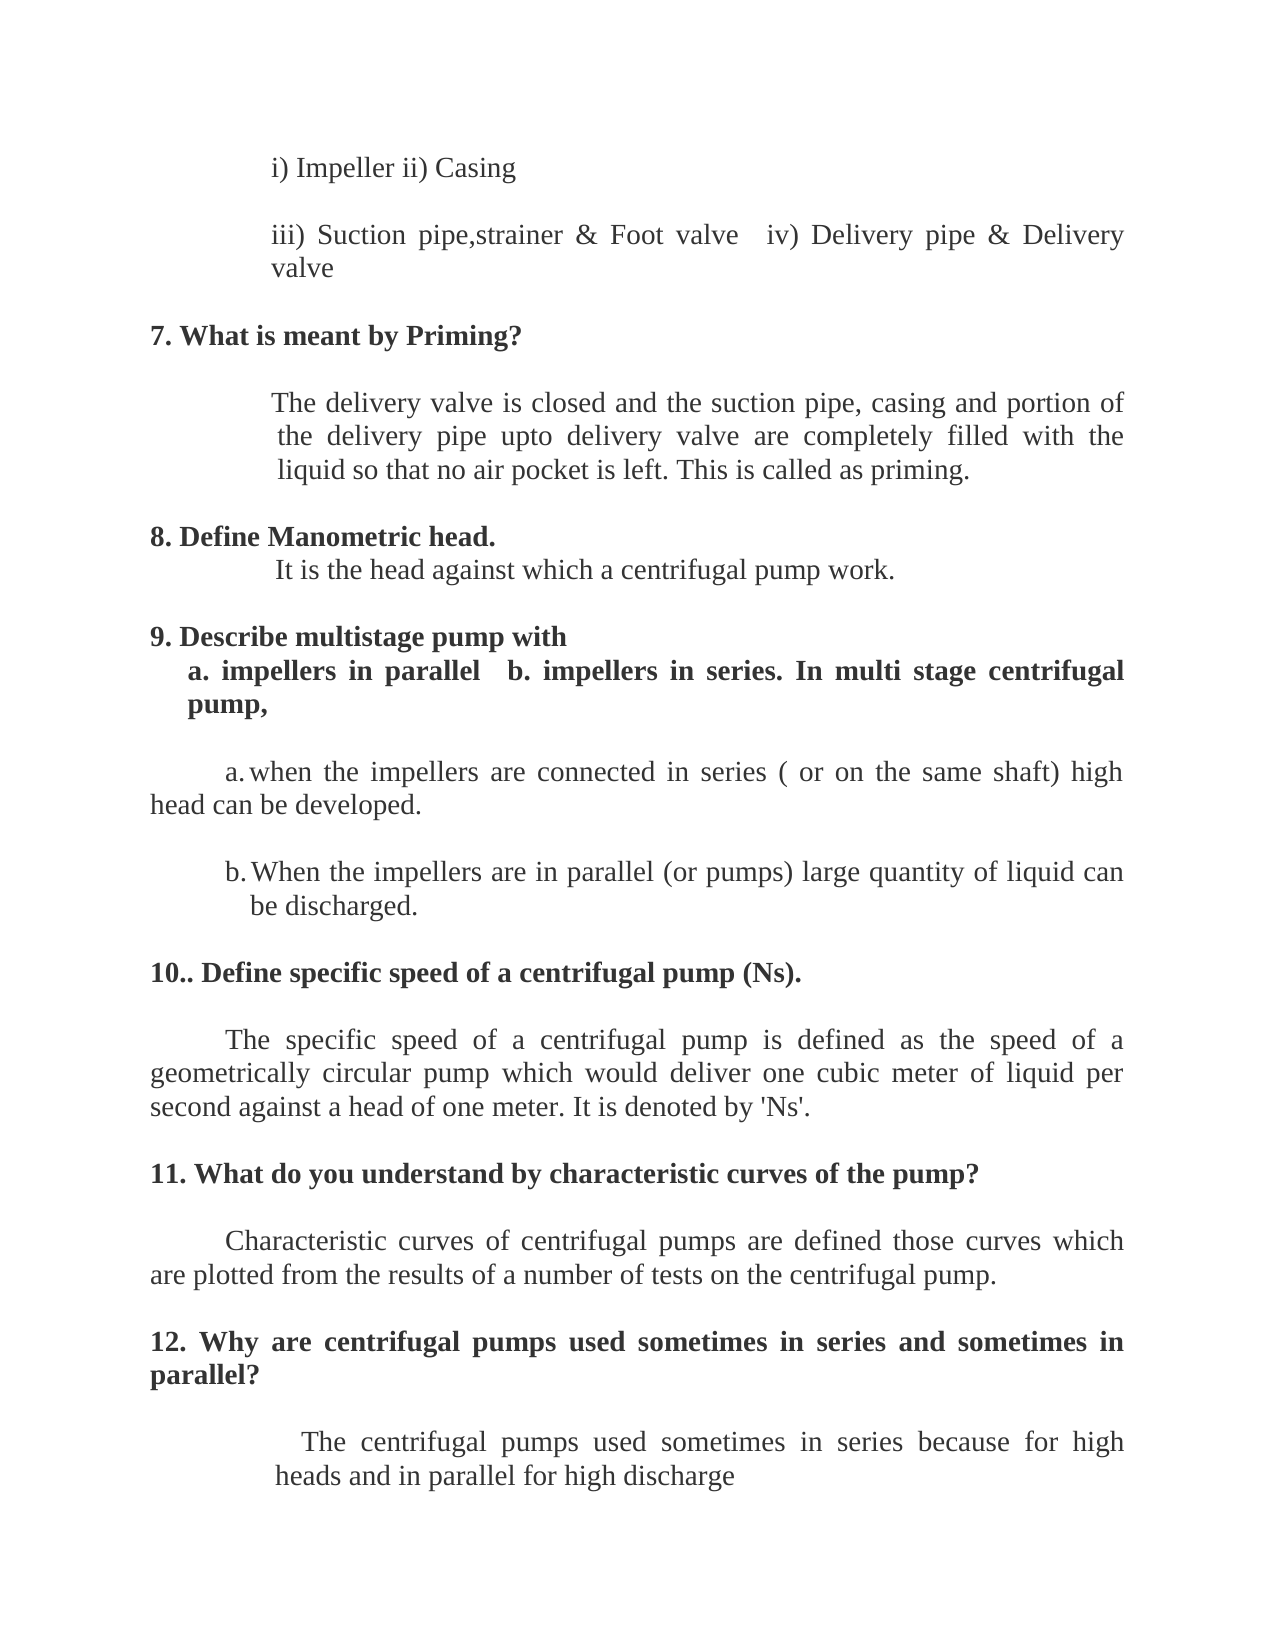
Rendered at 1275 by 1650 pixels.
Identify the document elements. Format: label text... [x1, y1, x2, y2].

text b. When the impellers are in parallel (or pumps) large quantity of liquid can be discharged. [225, 854, 1125, 921]
text 7. What is meant by Priming? [150, 318, 1125, 351]
text 12. Why are centrifugal pumps used sometimes in series and sometimes in parallel? [150, 1324, 1125, 1391]
text The centrifugal pumps used sometimes in series because for high heads and in parallel for high discharge [275, 1424, 1125, 1492]
text 10.. Define specific speed of a centrifugal pump (Ns). [150, 955, 1125, 988]
text iii) Suction pipe,strainer & Foot valve iv) Delivery pipe & Delivery valve [271, 217, 1125, 284]
text a. impellers in parallel b. impellers in series. In multi stage centrifugal pump, [187, 653, 1125, 720]
text a. when the impellers are connected in series ( or on the same shaft) high head can be developed. [150, 754, 1125, 821]
text It is the head against which a centrifugal pump work. [275, 552, 1125, 586]
text The specific speed of a centrifugal pump is defined as the speed of a geometrically circular pump which would deliver one cubic meter of liquid per second against a head of one meter. It is denoted by 'Ns'. [150, 1022, 1125, 1123]
text 11. What do you understand by characteristic curves of the pump? [150, 1156, 1125, 1190]
text 9. Describe multistage pump with [150, 619, 1125, 653]
text i) Impeller ii) Casing [271, 150, 1125, 183]
text 8. Define Manometric head. [150, 519, 1125, 552]
text The delivery valve is closed and the suction pipe, casing and portion of the delivery pipe upto delivery valve are completely filled with the liquid so that no air pocket is left. This is called as priming. [271, 385, 1125, 485]
text Characteristic curves of centrifugal pumps are defined those curves which are plotted from the results of a number of tests on the centrifugal pump. [150, 1223, 1125, 1290]
